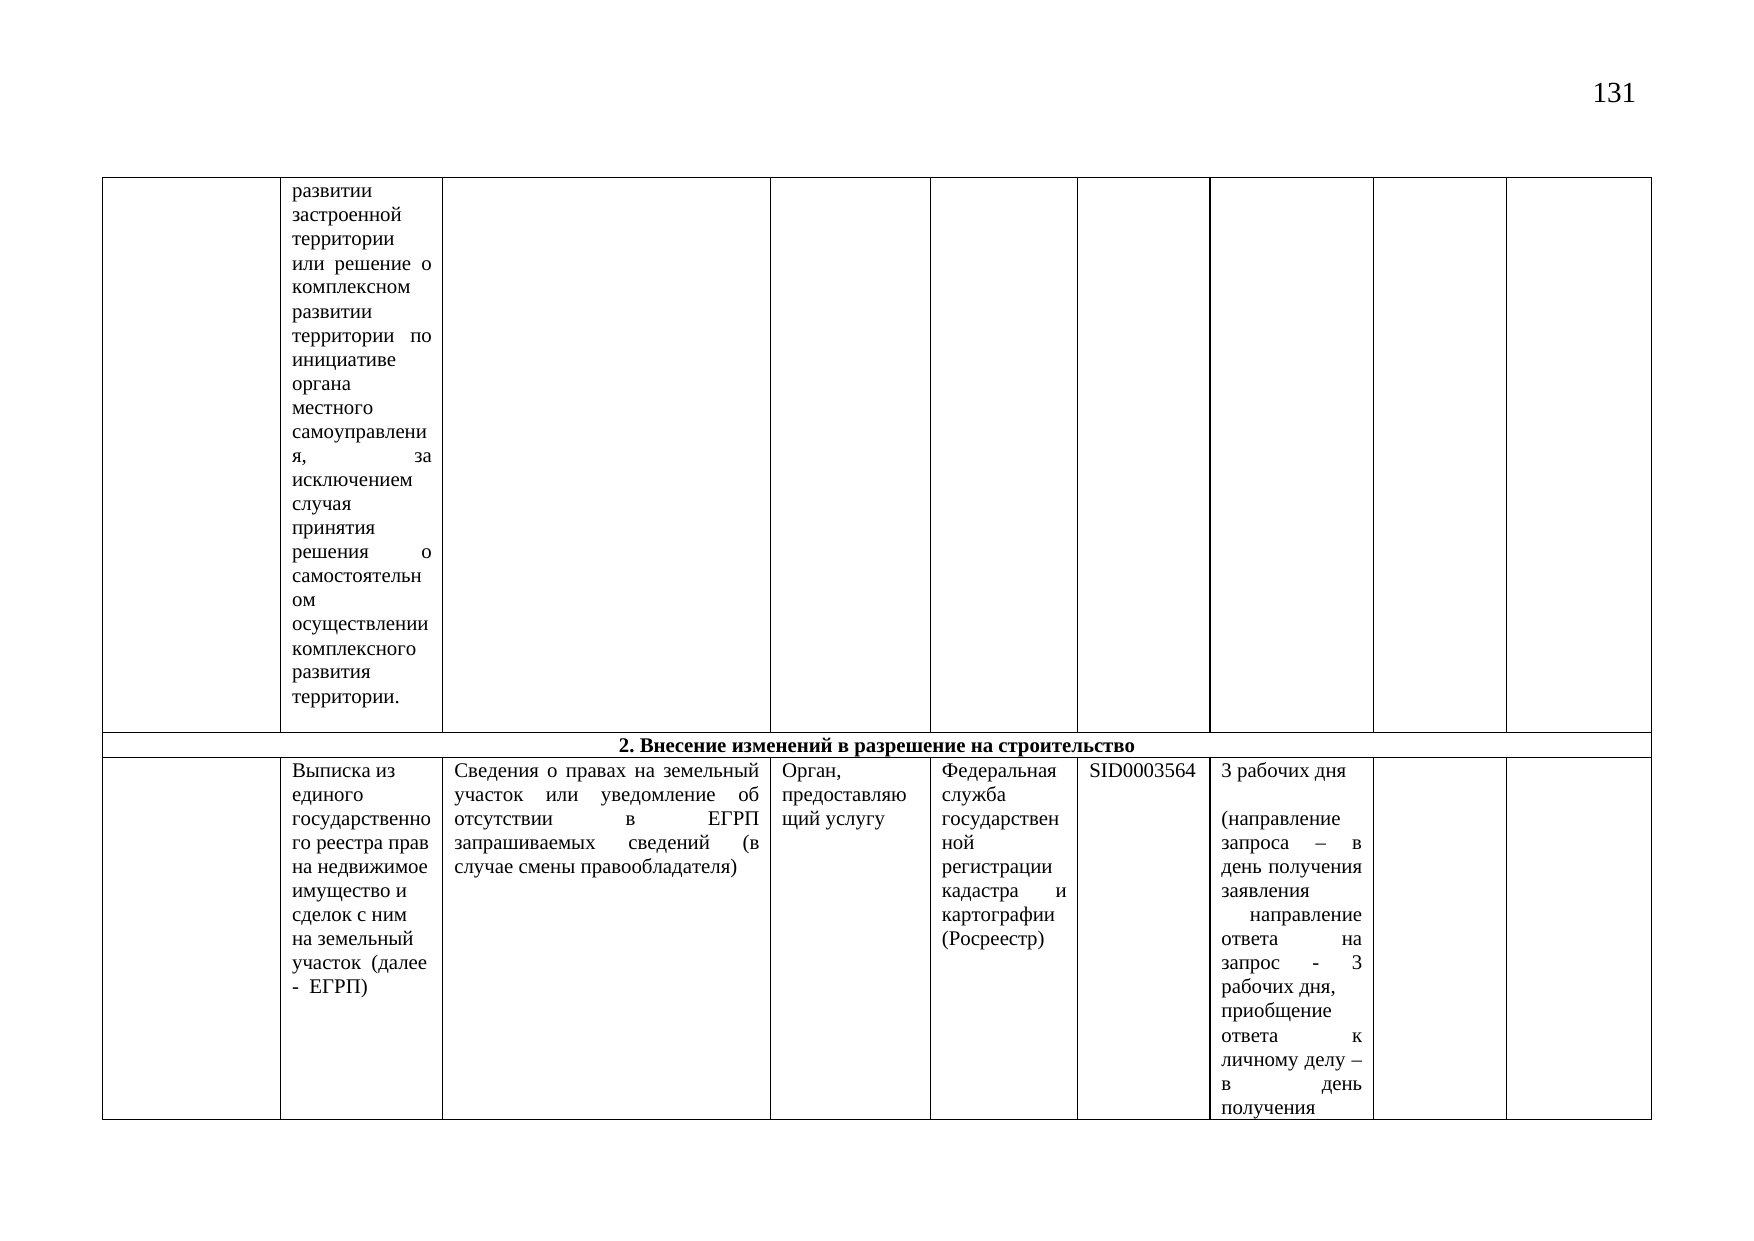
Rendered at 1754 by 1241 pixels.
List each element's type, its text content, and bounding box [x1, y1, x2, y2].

table_cell - [1078, 178, 1209, 732]
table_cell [931, 178, 1077, 732]
table_cell [1507, 758, 1651, 1119]
table_cell SID0003564 [1078, 758, 1209, 1119]
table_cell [443, 758, 770, 1119]
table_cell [771, 758, 930, 1119]
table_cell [443, 178, 770, 732]
table_cell 2. Внесение изменений в разрешение на строительство [103, 733, 1651, 757]
table_cell [103, 178, 280, 732]
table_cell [281, 178, 442, 732]
table_cell [1374, 758, 1506, 1119]
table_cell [1374, 178, 1506, 732]
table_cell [1507, 178, 1651, 732]
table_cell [1211, 178, 1373, 732]
table_cell [103, 758, 280, 1119]
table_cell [771, 178, 930, 732]
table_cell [1211, 758, 1373, 1119]
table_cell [931, 758, 1077, 1119]
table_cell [281, 758, 442, 1119]
